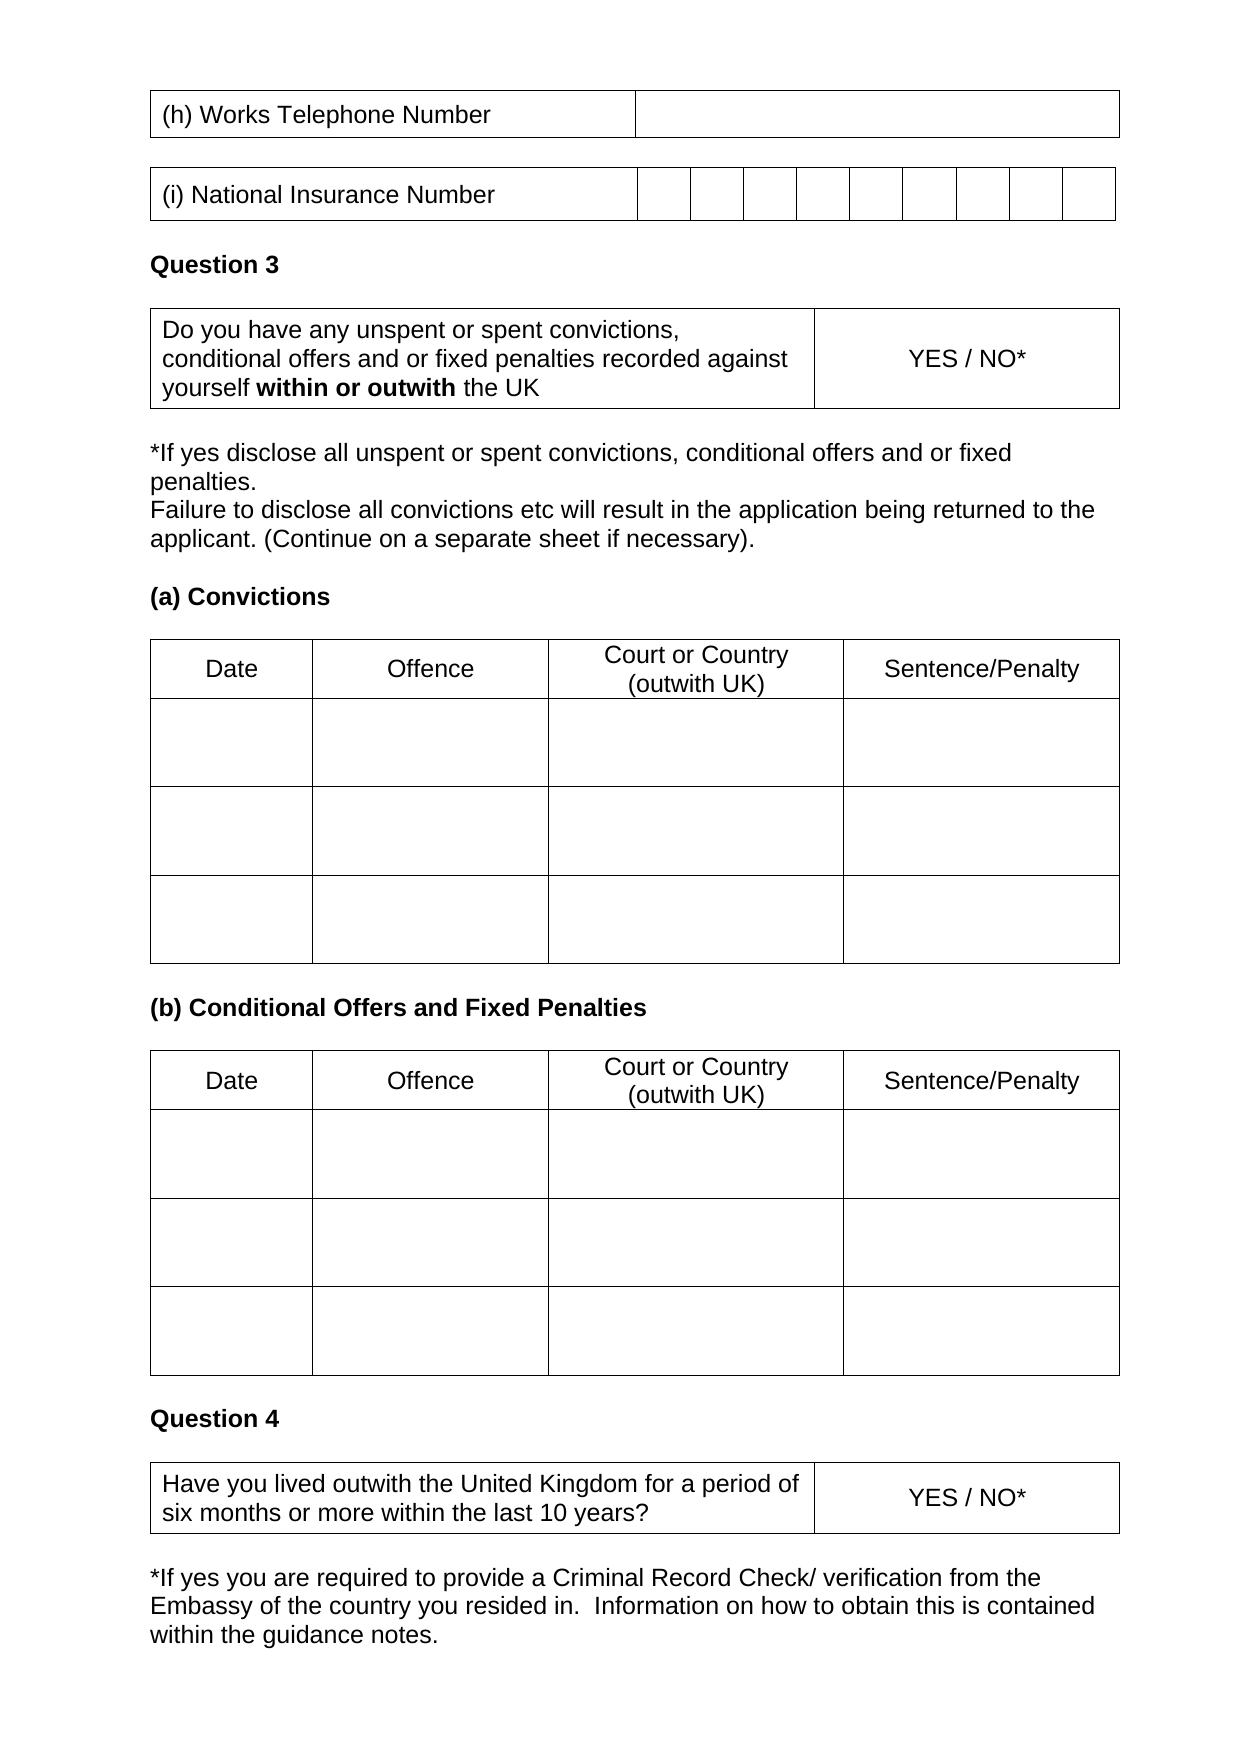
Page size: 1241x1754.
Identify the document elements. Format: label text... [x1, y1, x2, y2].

table_header [1010, 168, 1062, 220]
table_header YES / NO* [815, 309, 1119, 408]
table_cell [151, 1199, 312, 1286]
table_cell [313, 1110, 548, 1197]
table_cell [844, 1199, 1119, 1286]
table_cell [549, 787, 843, 874]
table_header Have you lived outwith the United Kingdom for a period of six months or more within the last 10 years? [151, 1463, 814, 1533]
table_header [638, 168, 690, 220]
table_header Court or Country (outwith UK) [549, 640, 843, 697]
table_cell [151, 699, 312, 786]
table_header [797, 168, 849, 220]
table_header Sentence/Penalty [844, 1051, 1119, 1109]
table_header Date [151, 640, 312, 697]
table_cell [313, 787, 548, 874]
table_cell [844, 876, 1119, 963]
table_cell [151, 1110, 312, 1197]
table_cell [151, 1287, 312, 1374]
table_header YES / NO* [815, 1463, 1119, 1533]
text *If yes you are required to provide a Criminal Record Check/ verification from the Embassy of the country you resided in. Information on how to obtain this is contained within the guidance notes. [150, 1562, 1120, 1649]
table_header [957, 168, 1009, 220]
table_cell [313, 1199, 548, 1286]
text *If yes disclose all unspent or spent convictions, conditional offers and or fixed penalties. [150, 438, 1120, 495]
table_cell [549, 1110, 843, 1197]
table_cell [151, 876, 312, 963]
table_cell [313, 876, 548, 963]
table_header [1063, 168, 1115, 220]
table_cell [151, 787, 312, 874]
table_header [850, 168, 902, 220]
table_header [744, 168, 796, 220]
table_cell [549, 876, 843, 963]
text Failure to disclose all convictions etc will result in the application being returned to the applicant. (Continue on a separate sheet if necessary). [150, 495, 1120, 553]
text Question 4 [150, 1404, 1120, 1433]
table_cell [844, 787, 1119, 874]
table_cell [549, 1287, 843, 1374]
table_cell [844, 1110, 1119, 1197]
table_header Court or Country (outwith UK) [549, 1051, 843, 1109]
table_cell [313, 699, 548, 786]
table_header [691, 168, 743, 220]
table_header Offence [313, 1051, 548, 1109]
table_cell [549, 1199, 843, 1286]
table_cell [844, 699, 1119, 786]
text (b) Conditional Offers and Fixed Penalties [150, 993, 1120, 1022]
table_cell [313, 1287, 548, 1374]
table_header (i) National Insurance Number [151, 168, 637, 220]
table_header Sentence/Penalty [844, 640, 1119, 697]
table_cell [844, 1287, 1119, 1374]
table_header [903, 168, 956, 220]
table_cell (h) Works Telephone Number [151, 91, 635, 137]
table_header Date [151, 1051, 312, 1109]
text (a) Convictions [150, 581, 1120, 610]
text Question 3 [150, 250, 1120, 279]
table_header Offence [313, 640, 548, 697]
table_cell [636, 91, 1119, 137]
table_header Do you have any unspent or spent convictions, conditional offers and or fixed penalties recorded against yourself within or outwith the UK [151, 309, 814, 408]
table_cell [549, 699, 843, 786]
